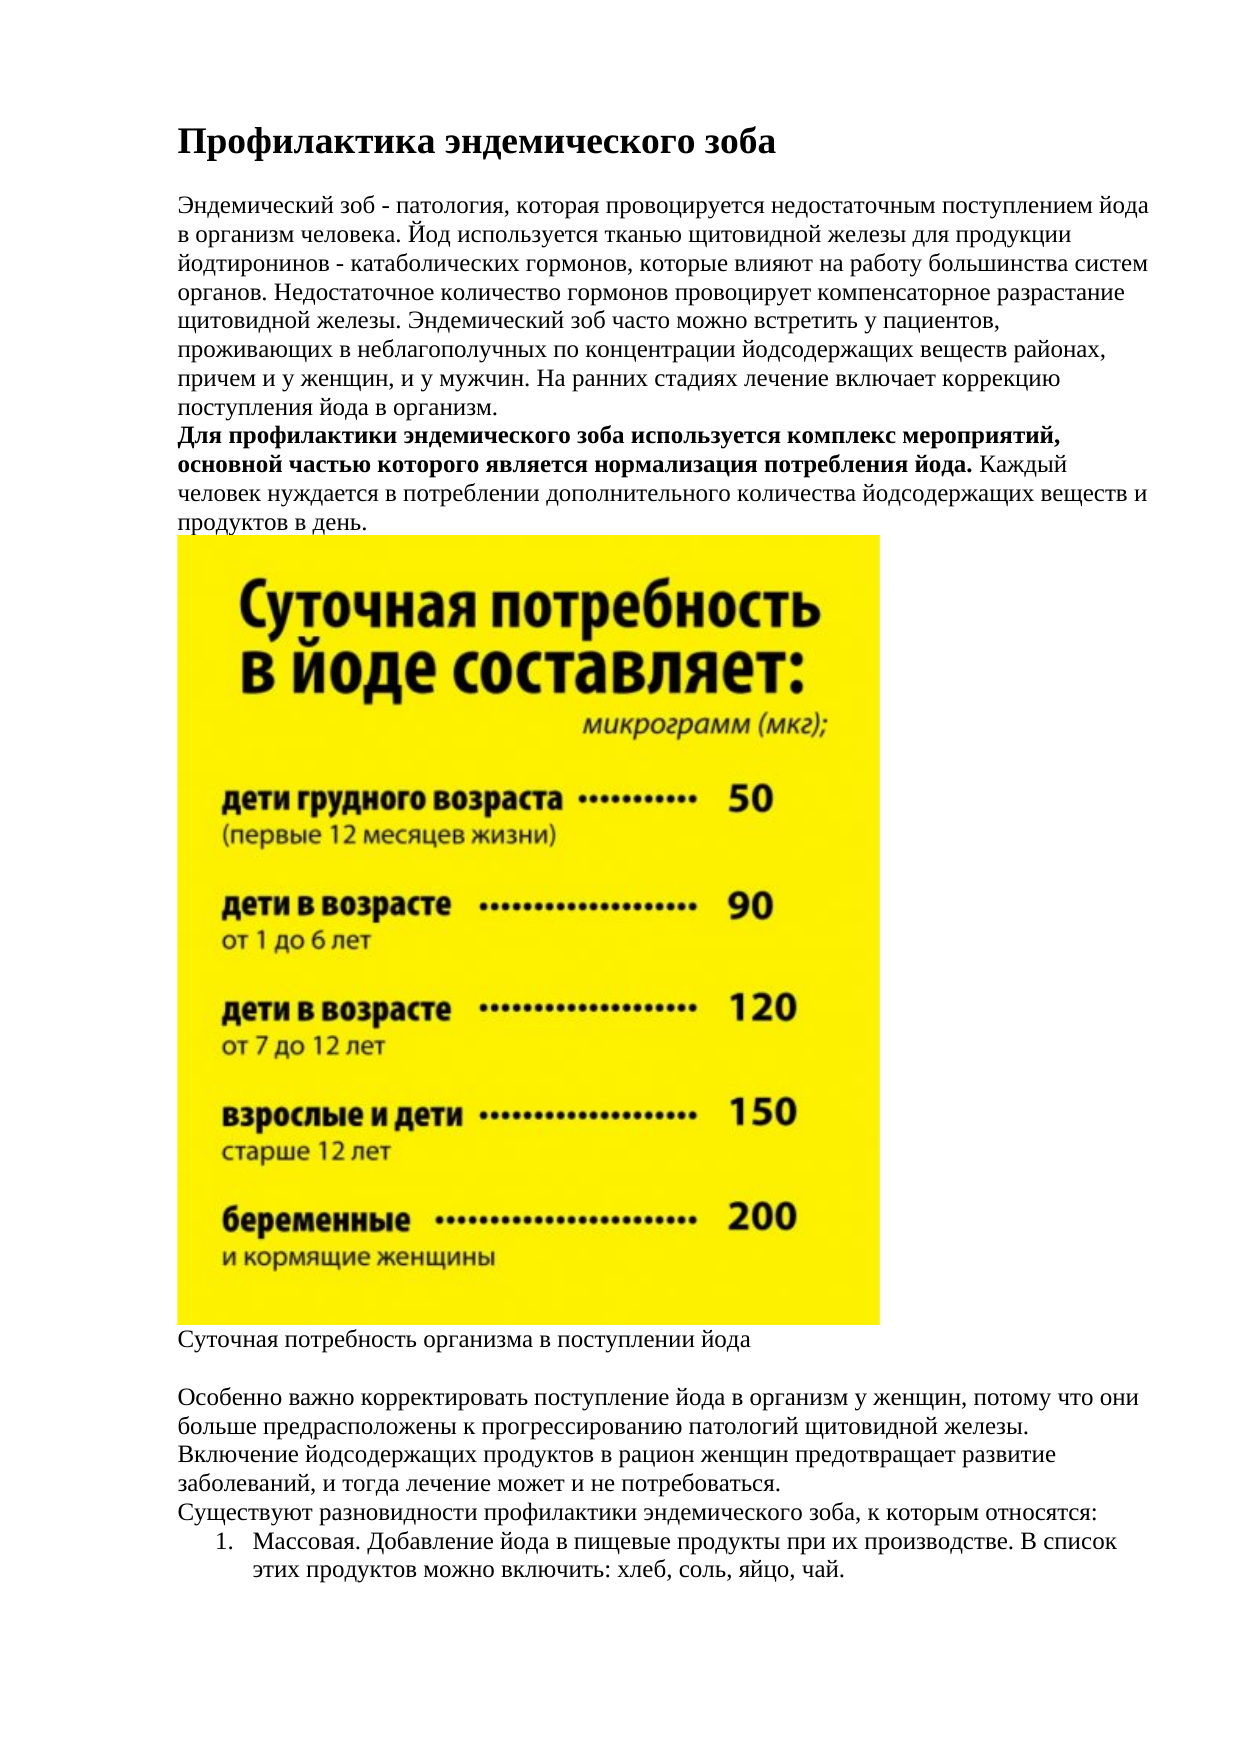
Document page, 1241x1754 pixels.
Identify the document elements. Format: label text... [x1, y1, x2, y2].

list Массовая. Добавление йода в пищевые продукты при их производстве. В список этих продуктов можно включить: хлеб, соль, яйцо, чай. [215, 1526, 1152, 1583]
text Эндемический зоб - патология, которая провоцируется недостаточным поступлением йода в организм человека. Йод используется тканью щитовидной железы для продукции йодтиронинов - катаболических гормонов, которые влияют на работу большинства систем органов. Недостаточное количество гормонов провоцирует компенсаторное разрастание щитовидной железы. Эндемический зоб часто можно встретить у пациентов, проживающих в неблагополучных по концентрации йодсодержащих веществ районах, причем и у женщин, и у мужчин. На ранних стадиях лечение включает коррекцию поступления йода в организм. [177, 190, 1152, 420]
text Суточная потребность организма в поступлении йода [177, 1324, 1152, 1353]
picture [177, 535, 881, 1325]
text Для профилактики эндемического зоба используется комплекс мероприятий, основной частью которого является нормализация потребления йода. Каждый человек нуждается в потреблении дополнительного количества йодсодержащих веществ и продуктов в день. [177, 420, 1152, 535]
subtitle Профилактика эндемического зоба [177, 118, 1152, 161]
text Особенно важно корректировать поступление йода в организм у женщин, потому что они больше предрасположены к прогрессированию патологий щитовидной железы. Включение йодсодержащих продуктов в рацион женщин предотвращает развитие заболеваний, и тогда лечение может и не потребоваться. [177, 1382, 1152, 1497]
text Существуют разновидности профилактики эндемического зоба, к которым относятся: [177, 1497, 1152, 1526]
